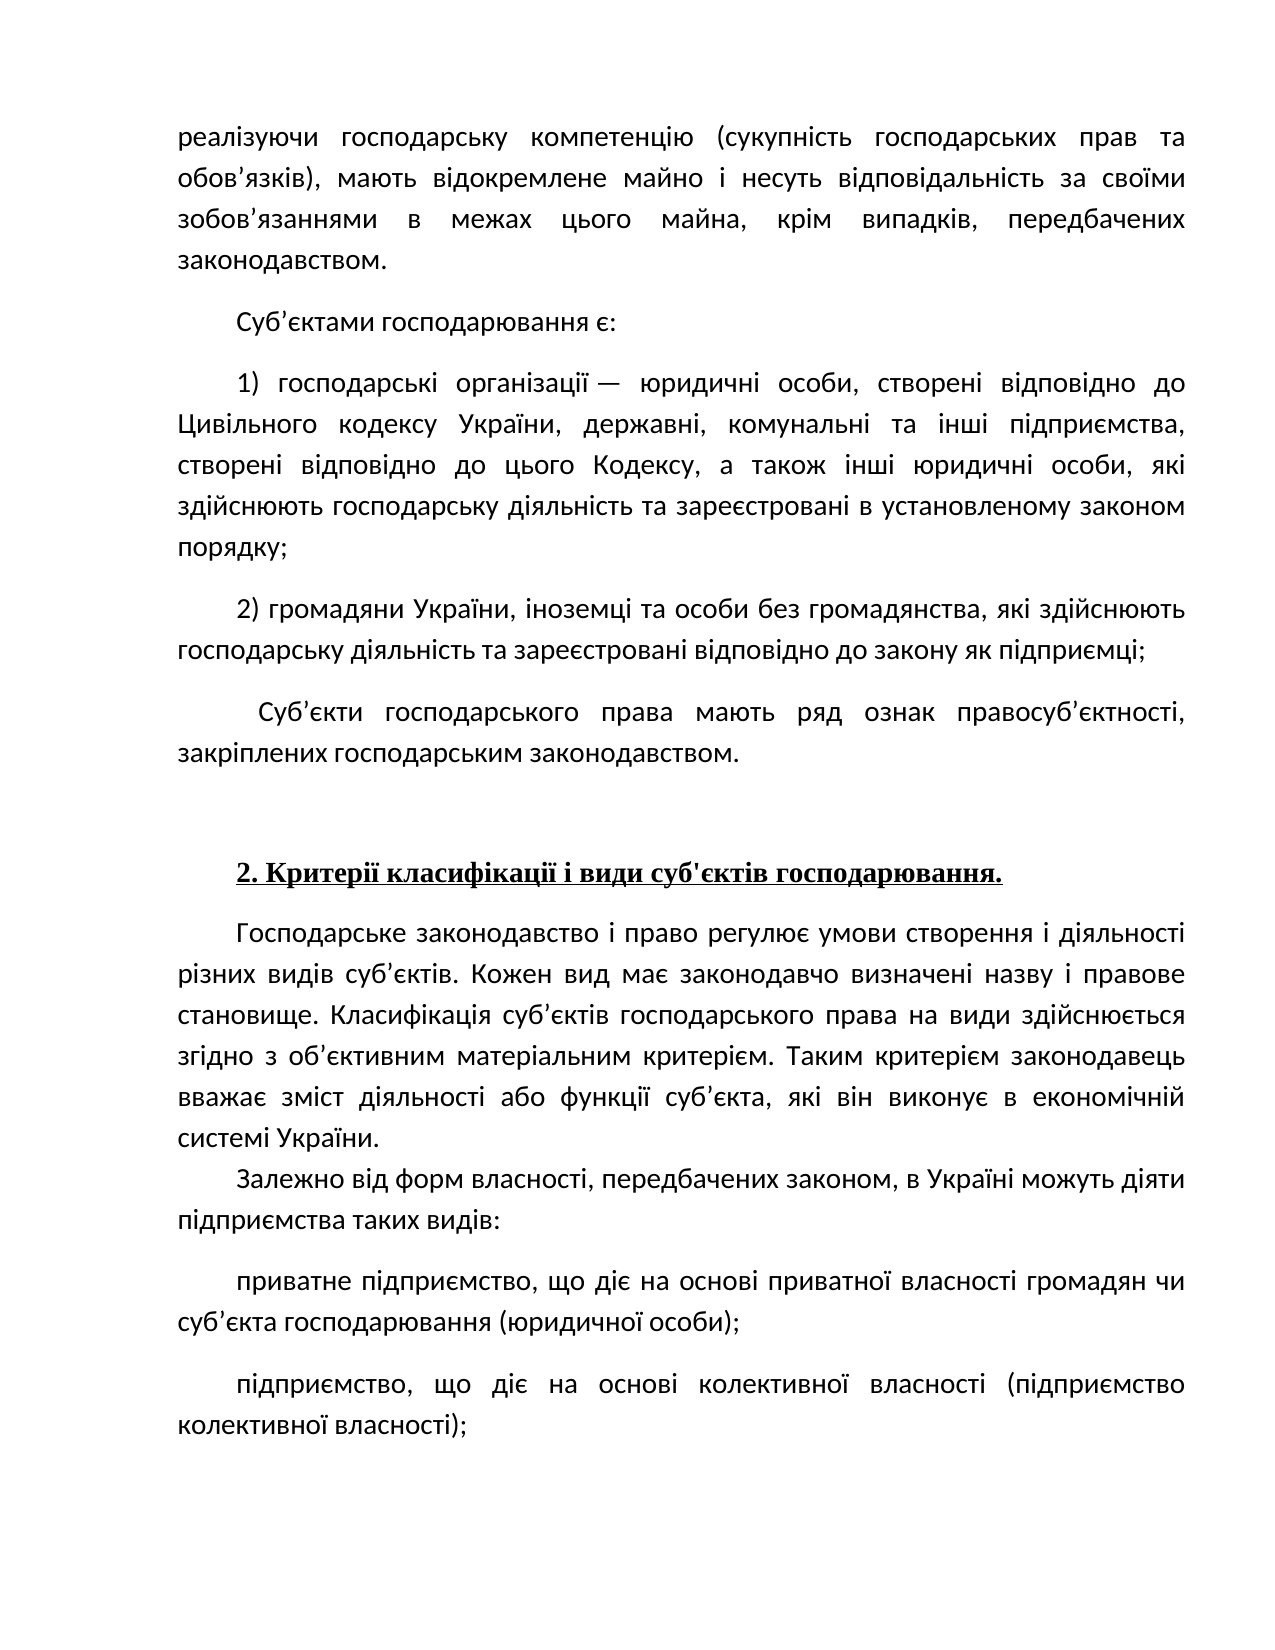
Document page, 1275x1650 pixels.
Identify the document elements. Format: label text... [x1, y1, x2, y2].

text Залежно від форм власності, передбачених законом, в Україні можуть діяти підприємства таких видів: [177, 1160, 1186, 1236]
text 2) громадяни України, іноземці та особи без громадянства, які здійснюють господарську діяльність та зареєстровані відповідно до закону як підприємці; [177, 590, 1186, 667]
text Суб’єкти господарського права мають ряд ознак правосуб’єктності, закріплених господарським законодавством. [177, 693, 1186, 769]
text Суб’єктами господарювання є: [177, 303, 1186, 338]
text 1) господарські організації — юридичні особи, створені відповідно до Цивільного кодексу України, державні, комунальні та інші підприємства, створені відповідно до цього Кодексу, а також інші юридичні особи, які здійснюють господарську діяльність та зареєстровані в установленому законом порядку; [177, 364, 1186, 564]
text приватне підприємство, що діє на основі приватної власності громадян чи суб’єкта господарювання (юридичної особи); [177, 1262, 1186, 1339]
text 2. Критерії класифікації і види суб'єктів господарювання. [177, 855, 1186, 888]
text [177, 118, 1186, 277]
text Господарське законодавство і право регулює умови створення і діяльності різних видів суб’єктів. Кожен вид має законодавчо визначені назву і правове становище. Класифікація суб’єктів господарського права на види здійснюється згідно з об’єктивним матеріальним критерієм. Таким критерієм законодавець вважає зміст діяльності або функції суб’єкта, які він виконує в економічній системі України. [177, 914, 1186, 1154]
text підприємство, що діє на основі колективної власності (підприємство колективної власності); [177, 1365, 1186, 1442]
